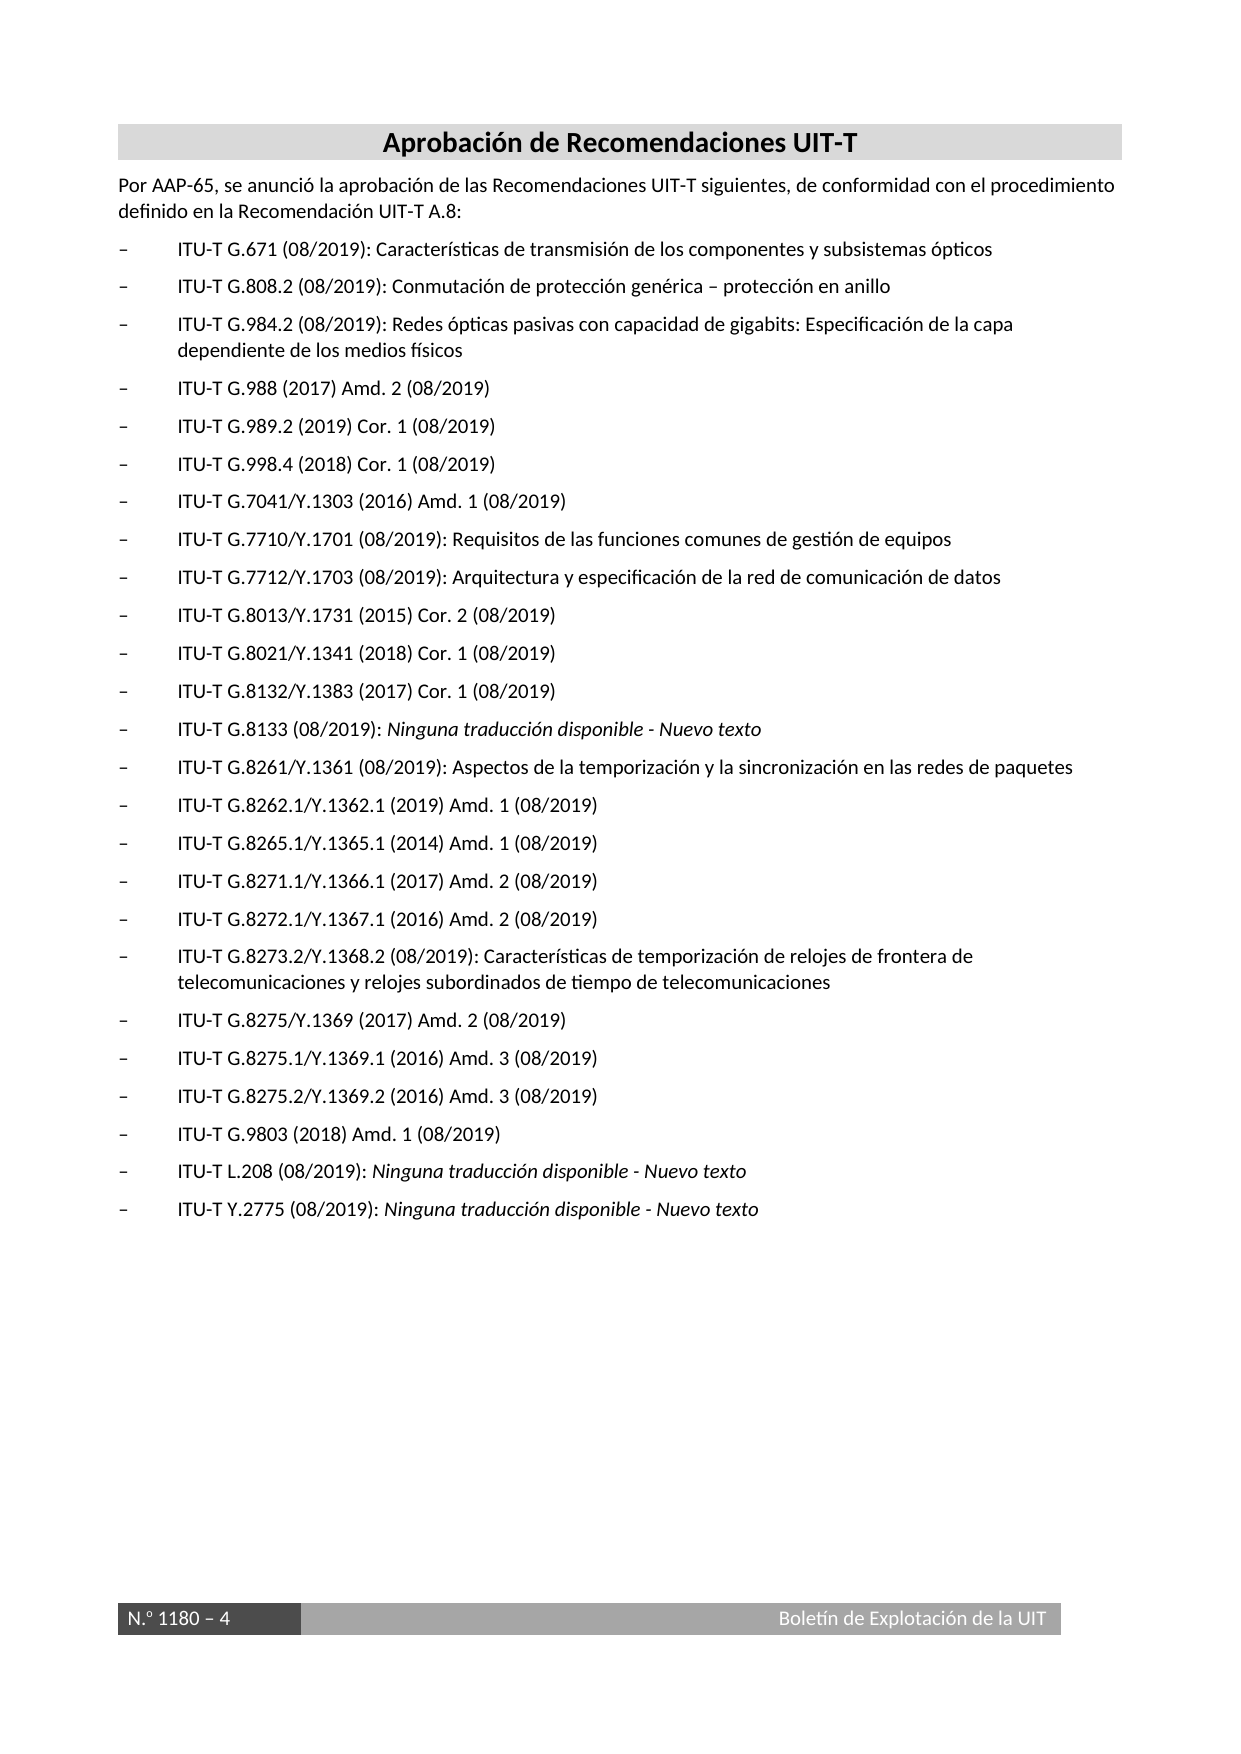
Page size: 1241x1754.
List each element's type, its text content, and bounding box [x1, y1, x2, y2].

text – ITU-T G.8262.1/Y.1362.1 (2019) Amd. 1 (08/2019) [118, 792, 1122, 817]
text – ITU-T G.7041/Y.1303 (2016) Amd. 1 (08/2019) [118, 489, 1122, 514]
text – ITU-T G.8261/Y.1361 (08/2019): Aspectos de la temporización y la sincronización en las redes de paquetes [118, 754, 1122, 779]
text – ITU-T G.808.2 (08/2019): Conmutación de protección genérica – protección en anillo [118, 274, 1122, 299]
text – ITU-T G.671 (08/2019): Características de transmisión de los componentes y subsistemas ópticos [118, 236, 1122, 261]
text – ITU-T Y.2775 (08/2019): Ninguna traducción disponible - Nuevo texto [118, 1197, 1122, 1222]
text – ITU-T G.8275.1/Y.1369.1 (2016) Amd. 3 (08/2019) [118, 1045, 1122, 1070]
text – ITU-T G.988 (2017) Amd. 2 (08/2019) [118, 375, 1122, 400]
text – ITU-T G.8021/Y.1341 (2018) Cor. 1 (08/2019) [118, 640, 1122, 666]
text Por AAP-65, se anunció la aprobación de las Recomendaciones UIT-T siguientes, de conformidad con el procedimiento definido en la Recomendación UIT-T A.8: [118, 172, 1122, 223]
text – ITU-T G.8275/Y.1369 (2017) Amd. 2 (08/2019) [118, 1007, 1122, 1032]
text – ITU-T G.8273.2/Y.1368.2 (08/2019): Características de temporización de relojes de frontera de telecomunicaciones y relojes subordinados de tiempo de telecomunicaciones [118, 944, 1122, 994]
text – ITU-T G.7710/Y.1701 (08/2019): Requisitos de las funciones comunes de gestión de equipos [118, 527, 1122, 552]
text – ITU-T G.998.4 (2018) Cor. 1 (08/2019) [118, 451, 1122, 476]
text – ITU-T G.8133 (08/2019): Ninguna traducción disponible - Nuevo texto [118, 716, 1122, 742]
text – ITU-T G.989.2 (2019) Cor. 1 (08/2019) [118, 413, 1122, 438]
text – ITU-T G.8013/Y.1731 (2015) Cor. 2 (08/2019) [118, 602, 1122, 628]
text – ITU-T G.8275.2/Y.1369.2 (2016) Amd. 3 (08/2019) [118, 1083, 1122, 1108]
subtitle Aprobación de Recomendaciones UIT-T [118, 124, 1122, 160]
text – ITU-T G.8265.1/Y.1365.1 (2014) Amd. 1 (08/2019) [118, 830, 1122, 855]
text – ITU-T L.208 (08/2019): Ninguna traducción disponible - Nuevo texto [118, 1159, 1122, 1184]
text – ITU-T G.7712/Y.1703 (08/2019): Arquitectura y especificación de la red de comunicación de datos [118, 564, 1122, 590]
text – ITU-T G.8132/Y.1383 (2017) Cor. 1 (08/2019) [118, 678, 1122, 704]
text – ITU-T G.8272.1/Y.1367.1 (2016) Amd. 2 (08/2019) [118, 906, 1122, 931]
text – ITU-T G.8271.1/Y.1366.1 (2017) Amd. 2 (08/2019) [118, 868, 1122, 893]
text – ITU-T G.9803 (2018) Amd. 1 (08/2019) [118, 1121, 1122, 1146]
text – ITU-T G.984.2 (08/2019): Redes ópticas pasivas con capacidad de gigabits: Especificación de la capa dependiente de los medios físicos [118, 312, 1122, 362]
